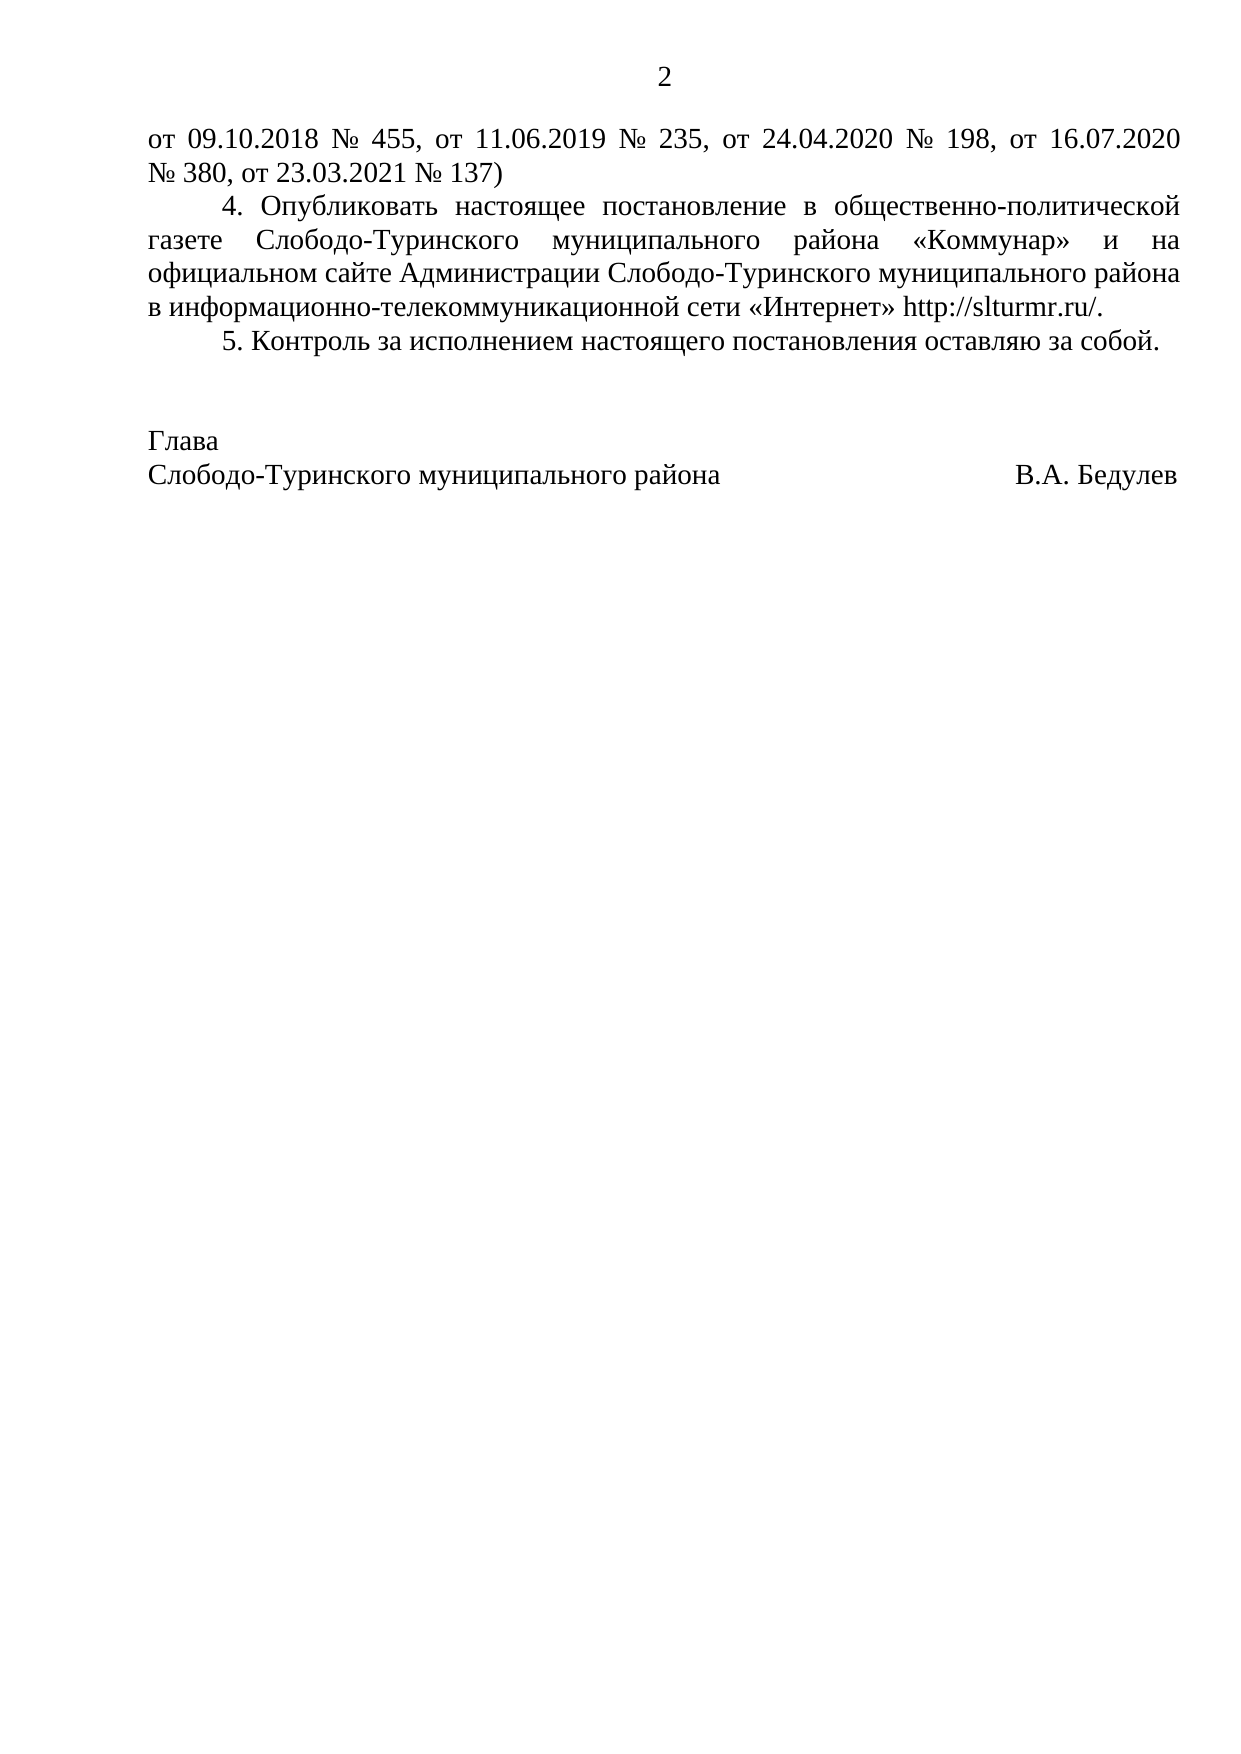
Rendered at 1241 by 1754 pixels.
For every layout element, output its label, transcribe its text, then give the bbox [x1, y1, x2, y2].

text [148, 121, 1181, 188]
text 5. Контроль за исполнением настоящего постановления оставляю за собой. [148, 323, 1181, 356]
text Слободо-Туринского муниципального района В.А. Бедулев [148, 457, 1181, 490]
text 4. Опубликовать настоящее постановление в общественно-политической газете Слободо-Туринского муниципального района «Коммунар» и на официальном сайте Администрации Слободо-Туринского муниципального района в информационно-телекоммуникационной сети «Интернет» http://slturmr.ru/. [148, 188, 1181, 323]
text Глава [148, 423, 1181, 457]
